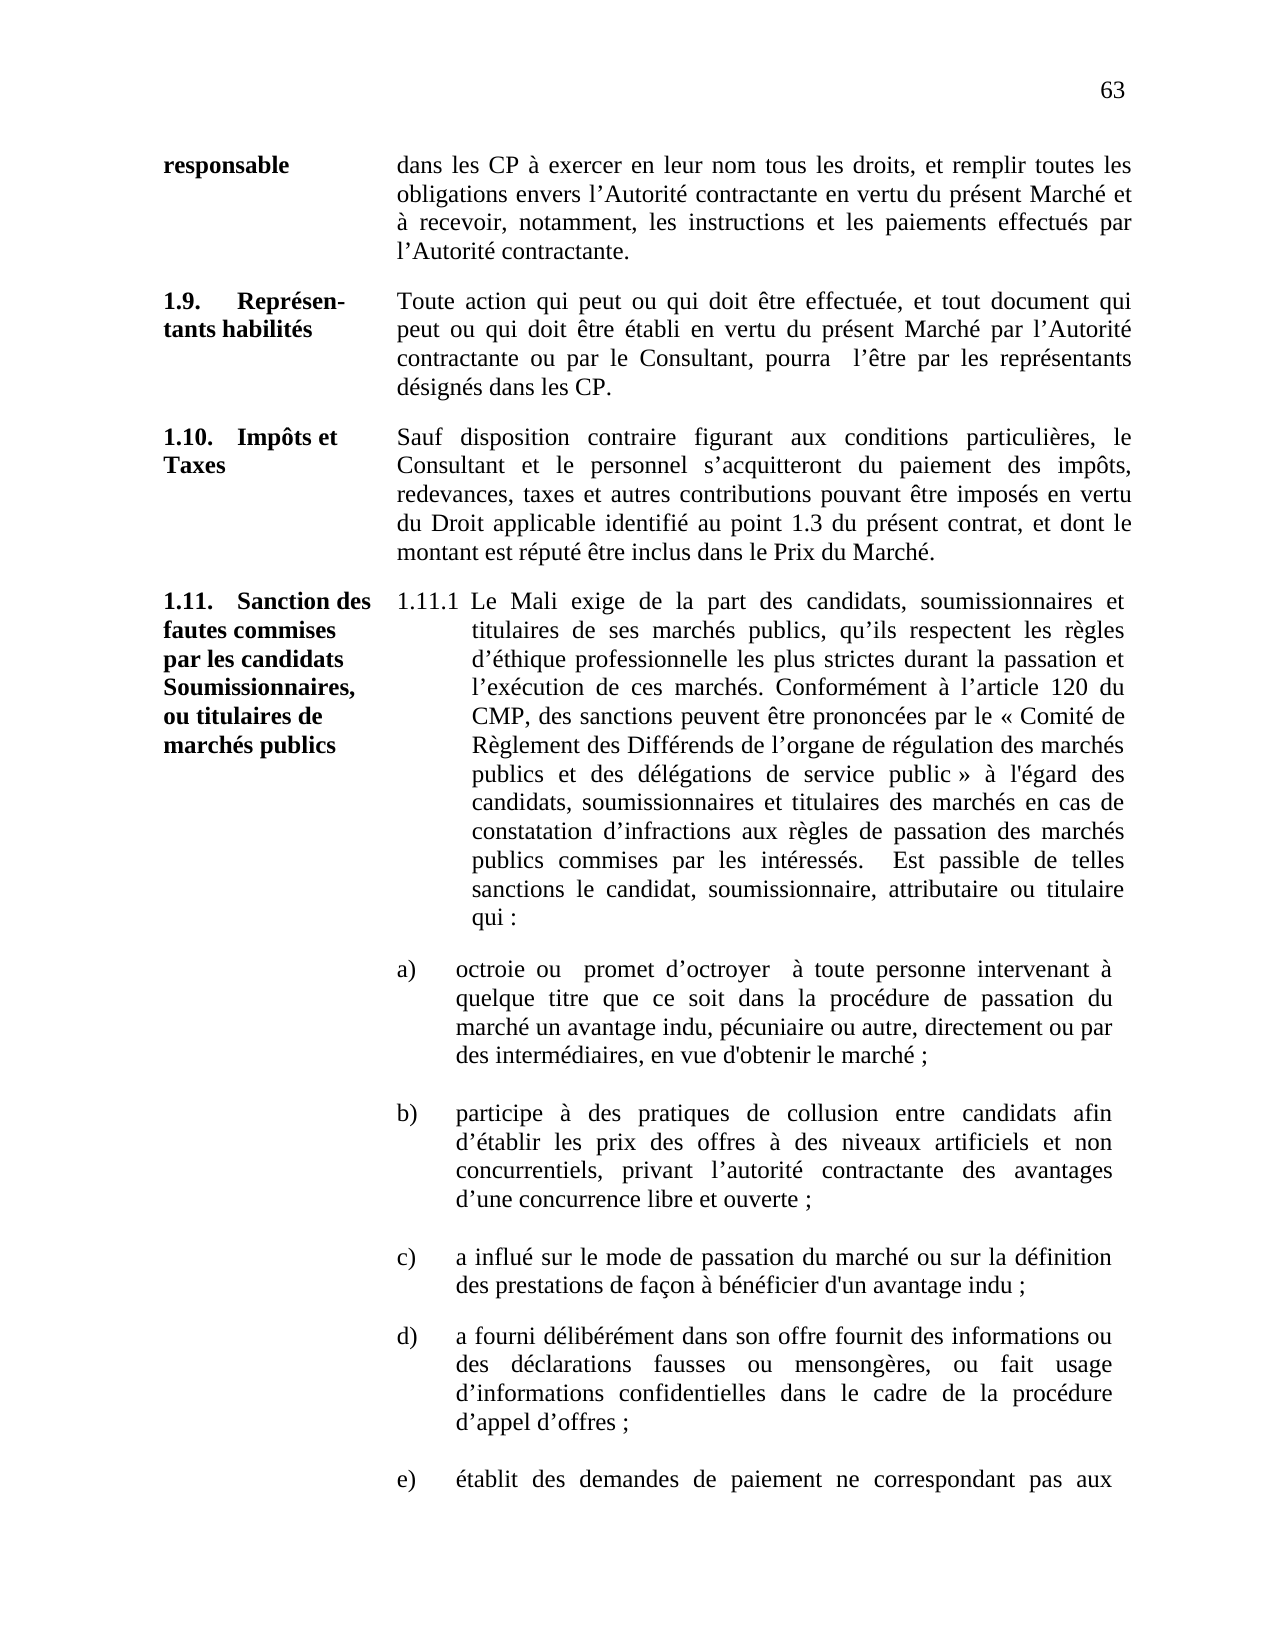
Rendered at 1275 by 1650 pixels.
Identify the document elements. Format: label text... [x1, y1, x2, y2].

table_cell Sauf disposition contraire figurant aux conditions particulières, le Consultant et le personnel s’acquitteront du paiement des impôts, redevances, taxes et autres contributions pouvant être imposés en vertu du Droit applicable identifié au point 1.3 du présent contrat, et dont le montant est réputé être inclus dans le Prix du Marché. [385, 422, 1136, 586]
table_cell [385, 150, 1136, 286]
table_cell Toute action qui peut ou qui doit être effectuée, et tout document qui peut ou qui doit être établi en vertu du présent Marché par l’Autorité contractante ou par le Consultant, pourra l’être par les représentants désignés dans les CP. [385, 286, 1136, 422]
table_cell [152, 586, 385, 1493]
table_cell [152, 150, 385, 286]
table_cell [385, 586, 1136, 1493]
table_cell Impôts et Taxes [152, 422, 385, 586]
table_cell Représentants habilités [152, 286, 385, 422]
